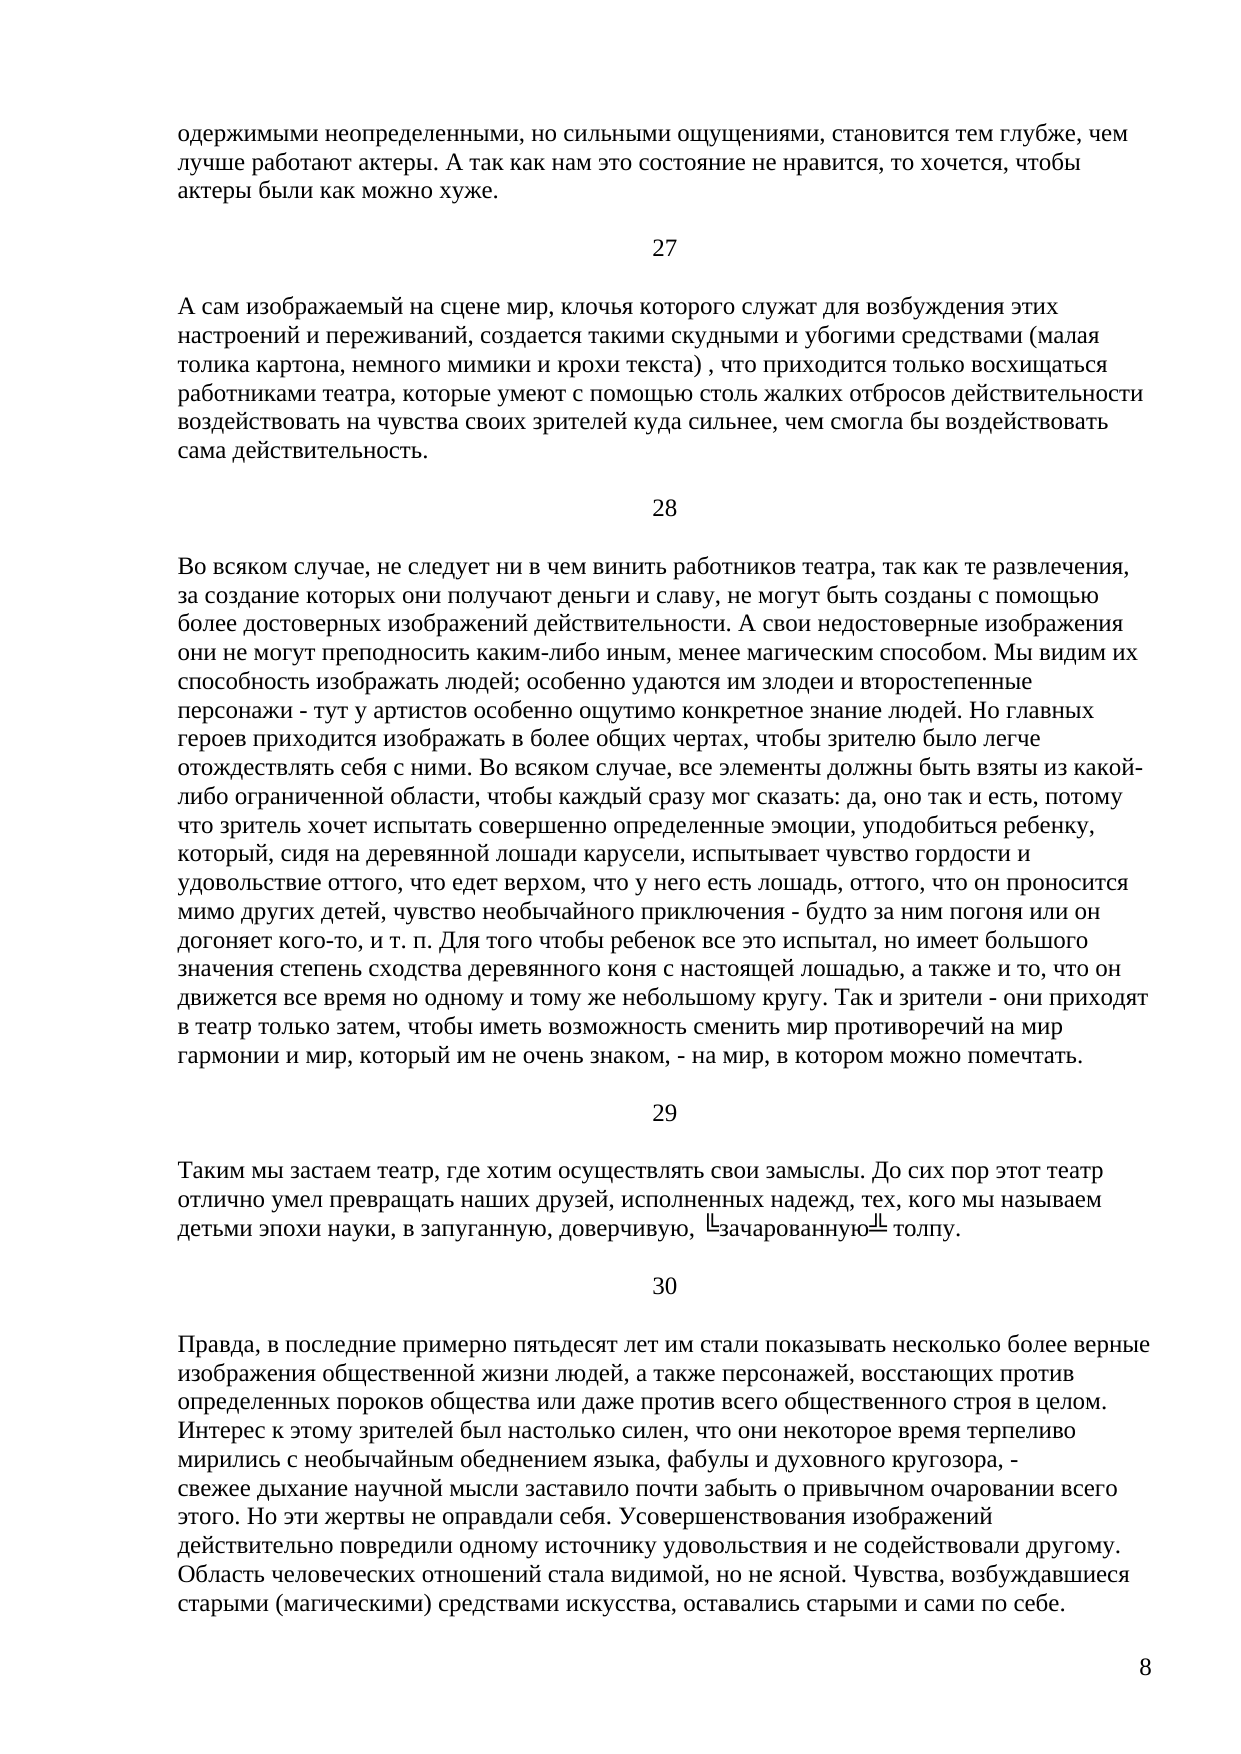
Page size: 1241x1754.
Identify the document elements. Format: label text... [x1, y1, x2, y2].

text 29 [177, 1098, 1152, 1126]
text Правда, в последние примерно пятьдесят лет им стали показывать несколько более верные изображения общественной жизни людей, а также персонажей, восстающих против определенных пороков общества или даже против всего общественного строя в целом. Интерес к этому зрителей был настолько силен, что они некоторое время терпеливо мирились с необычайным обеднением языка, фабулы и духовного кругозора, - свежее дыхание научной мысли заставило почти забыть о привычном очаровании всего этого. Но эти жертвы не оправдали себя. Усовершенствования изображений действительно повредили одному источнику удовольствия и не содействовали другому. Область человеческих отношений стала видимой, но не ясной. Чувства, возбуждавшиеся старыми (магическими) средствами искусства, оставались старыми и сами по себе. [177, 1329, 1152, 1616]
text Таким мы застаем театр, где хотим осуществлять свои замыслы. До сих пор этот театр отлично умел превращать наших друзей, исполненных надежд, тех, кого мы называем детьми эпохи науки, в запуганную, доверчивую, ╚зачарованную╩ толпу. [177, 1156, 1152, 1242]
text 27 [177, 233, 1152, 262]
text А сам изображаемый на сцене мир, клочья которого служат для возбуждения этих настроений и переживаний, создается такими скудными и убогими средствами (малая толика картона, немного мимики и крохи текста) , что приходится только восхищаться работниками театра, которые умеют с помощью столь жалких отбросов действительности воздействовать на чувства своих зрителей куда сильнее, чем смогла бы воздействовать сама действительность. [177, 291, 1152, 464]
text Во всяком случае, не следует ни в чем винить работников театра, так как те развлечения, за создание которых они получают деньги и славу, не могут быть созданы с помощью более достоверных изображений действительности. А свои недостоверные изображения они не могут преподносить каким-либо иным, менее магическим способом. Мы видим их способность изображать людей; особенно удаются им злодеи и второстепенные персонажи - тут у артистов особенно ощутимо конкретное знание людей. Но главных героев приходится изображать в более общих чертах, чтобы зрителю было легче отождествлять себя с ними. Во всяком случае, все элементы должны быть взяты из какой-либо ограниченной области, чтобы каждый сразу мог сказать: да, оно так и есть, потому что зритель хочет испытать совершенно определенные эмоции, уподобиться ребенку, который, сидя на деревянной лошади карусели, испытывает чувство гордости и удовольствие оттого, что едет верхом, что у него есть лошадь, оттого, что он проносится мимо других детей, чувство необычайного приключения - будто за ним погоня или он догоняет кого-то, и т. п. Для того чтобы ребенок все это испытал, но имеет большого значения степень сходства деревянного коня с настоящей лошадью, а также и то, что он движется все время но одному и тому же небольшому кругу. Так и зрители - они приходят в театр только затем, чтобы иметь возможность сменить мир противоречий на мир гармонии и мир, который им не очень знаком, - на мир, в котором можно помечтать. [177, 551, 1152, 1068]
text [177, 118, 1152, 204]
text 30 [177, 1271, 1152, 1300]
text 28 [177, 493, 1152, 522]
